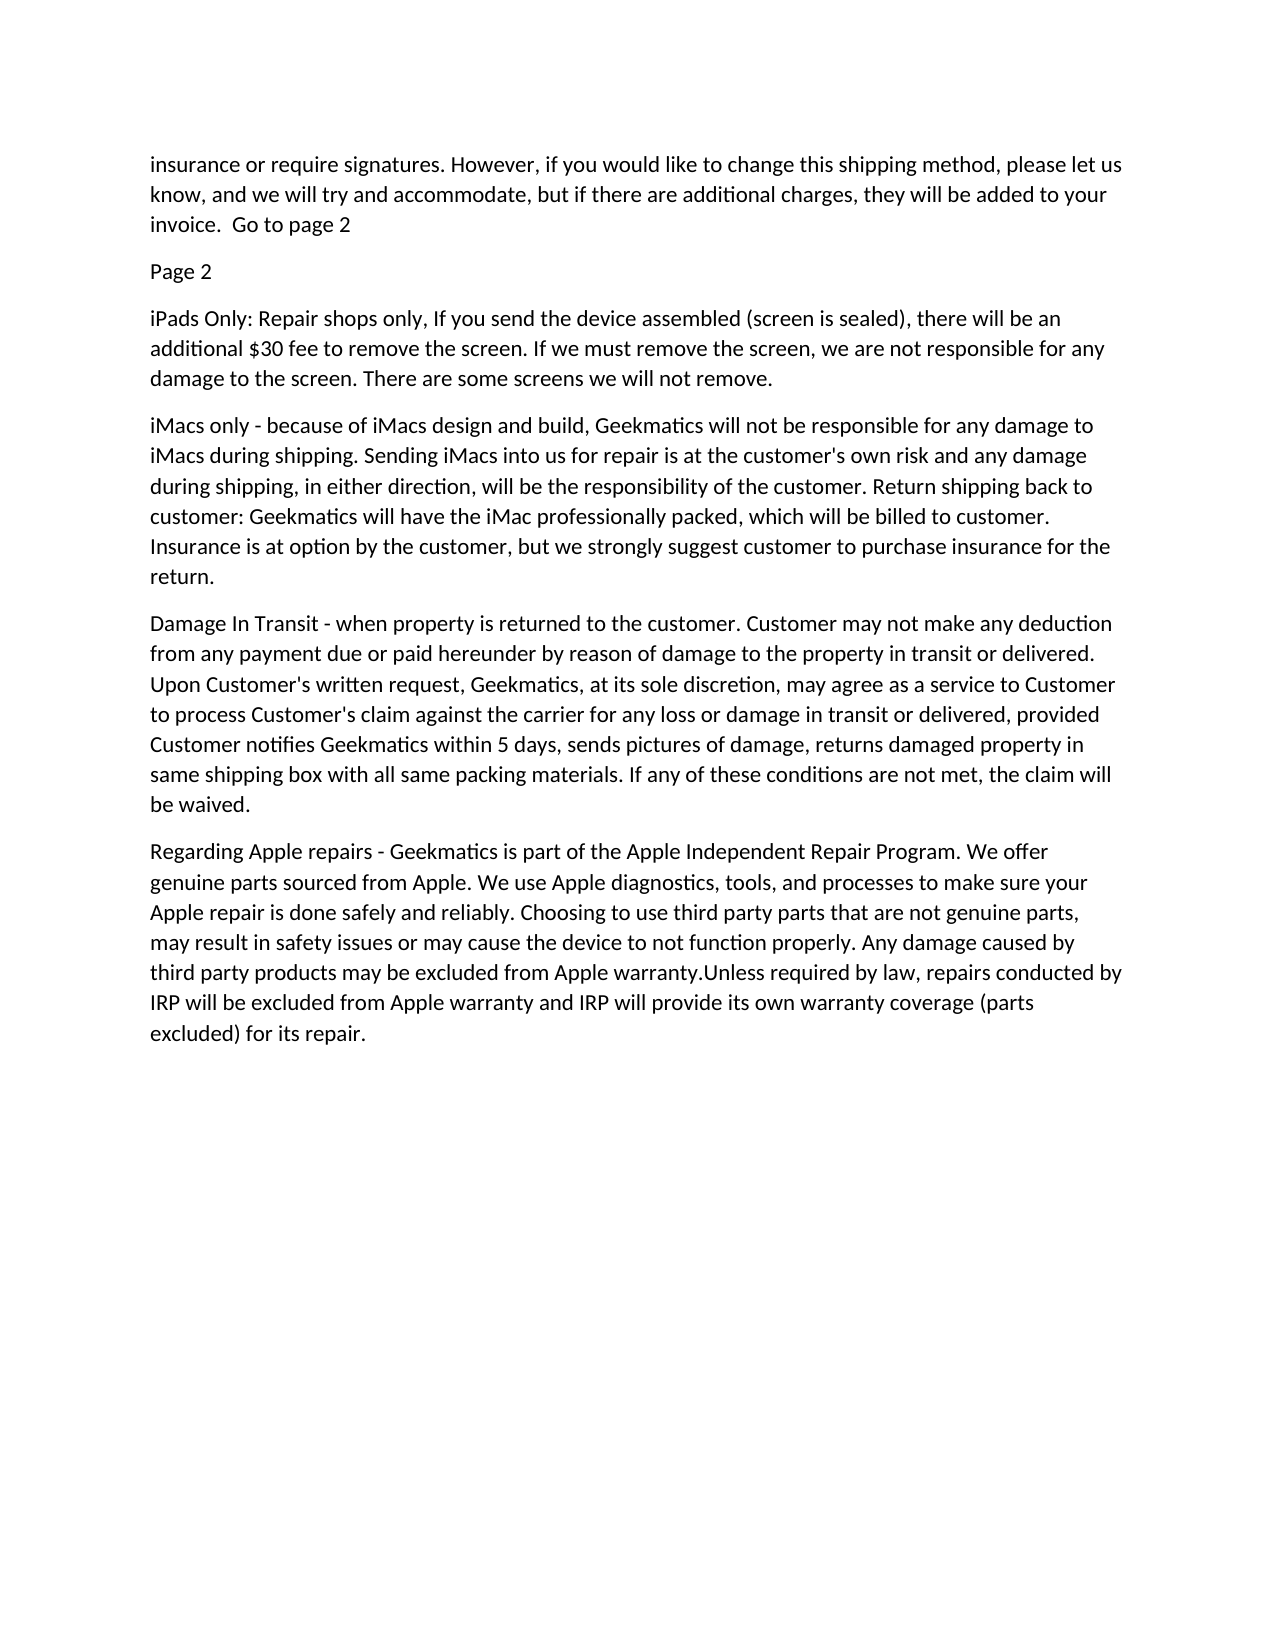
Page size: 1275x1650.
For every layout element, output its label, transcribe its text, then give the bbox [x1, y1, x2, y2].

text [150, 150, 1125, 238]
text Regarding Apple repairs - Geekmatics is part of the Apple Independent Repair Program. We offer genuine parts sourced from Apple. We use Apple diagnostics, tools, and processes to make sure your Apple repair is done safely and reliably. Choosing to use third party parts that are not genuine parts, may result in safety issues or may cause the device to not function properly. Any damage caused by third party products may be excluded from Apple warranty.Unless required by law, repairs conducted by IRP will be excluded from Apple warranty and IRP will provide its own warranty coverage (parts excluded) for its repair. [150, 837, 1125, 1047]
text Damage In Transit - when property is returned to the customer. Customer may not make any deduction from any payment due or paid hereunder by reason of damage to the property in transit or delivered. Upon Customer's written request, Geekmatics, at its sole discretion, may agree as a service to Customer to process Customer's claim against the carrier for any loss or damage in transit or delivered, provided Customer notifies Geekmatics within 5 days, sends pictures of damage, returns damaged property in same shipping box with all same packing materials. If any of these conditions are not met, the claim will be waived. [150, 609, 1125, 819]
text Page 2 [150, 257, 1125, 285]
text iPads Only: Repair shops only, If you send the device assembled (screen is sealed), there will be an additional $30 fee to remove the screen. If we must remove the screen, we are not responsible for any damage to the screen. There are some screens we will not remove. [150, 304, 1125, 393]
text iMacs only - because of iMacs design and build, Geekmatics will not be responsible for any damage to iMacs during shipping. Sending iMacs into us for repair is at the customer's own risk and any damage during shipping, in either direction, will be the responsibility of the customer. Return shipping back to customer: Geekmatics will have the iMac professionally packed, which will be billed to customer. Insurance is at option by the customer, but we strongly suggest customer to purchase insurance for the return. [150, 411, 1125, 591]
